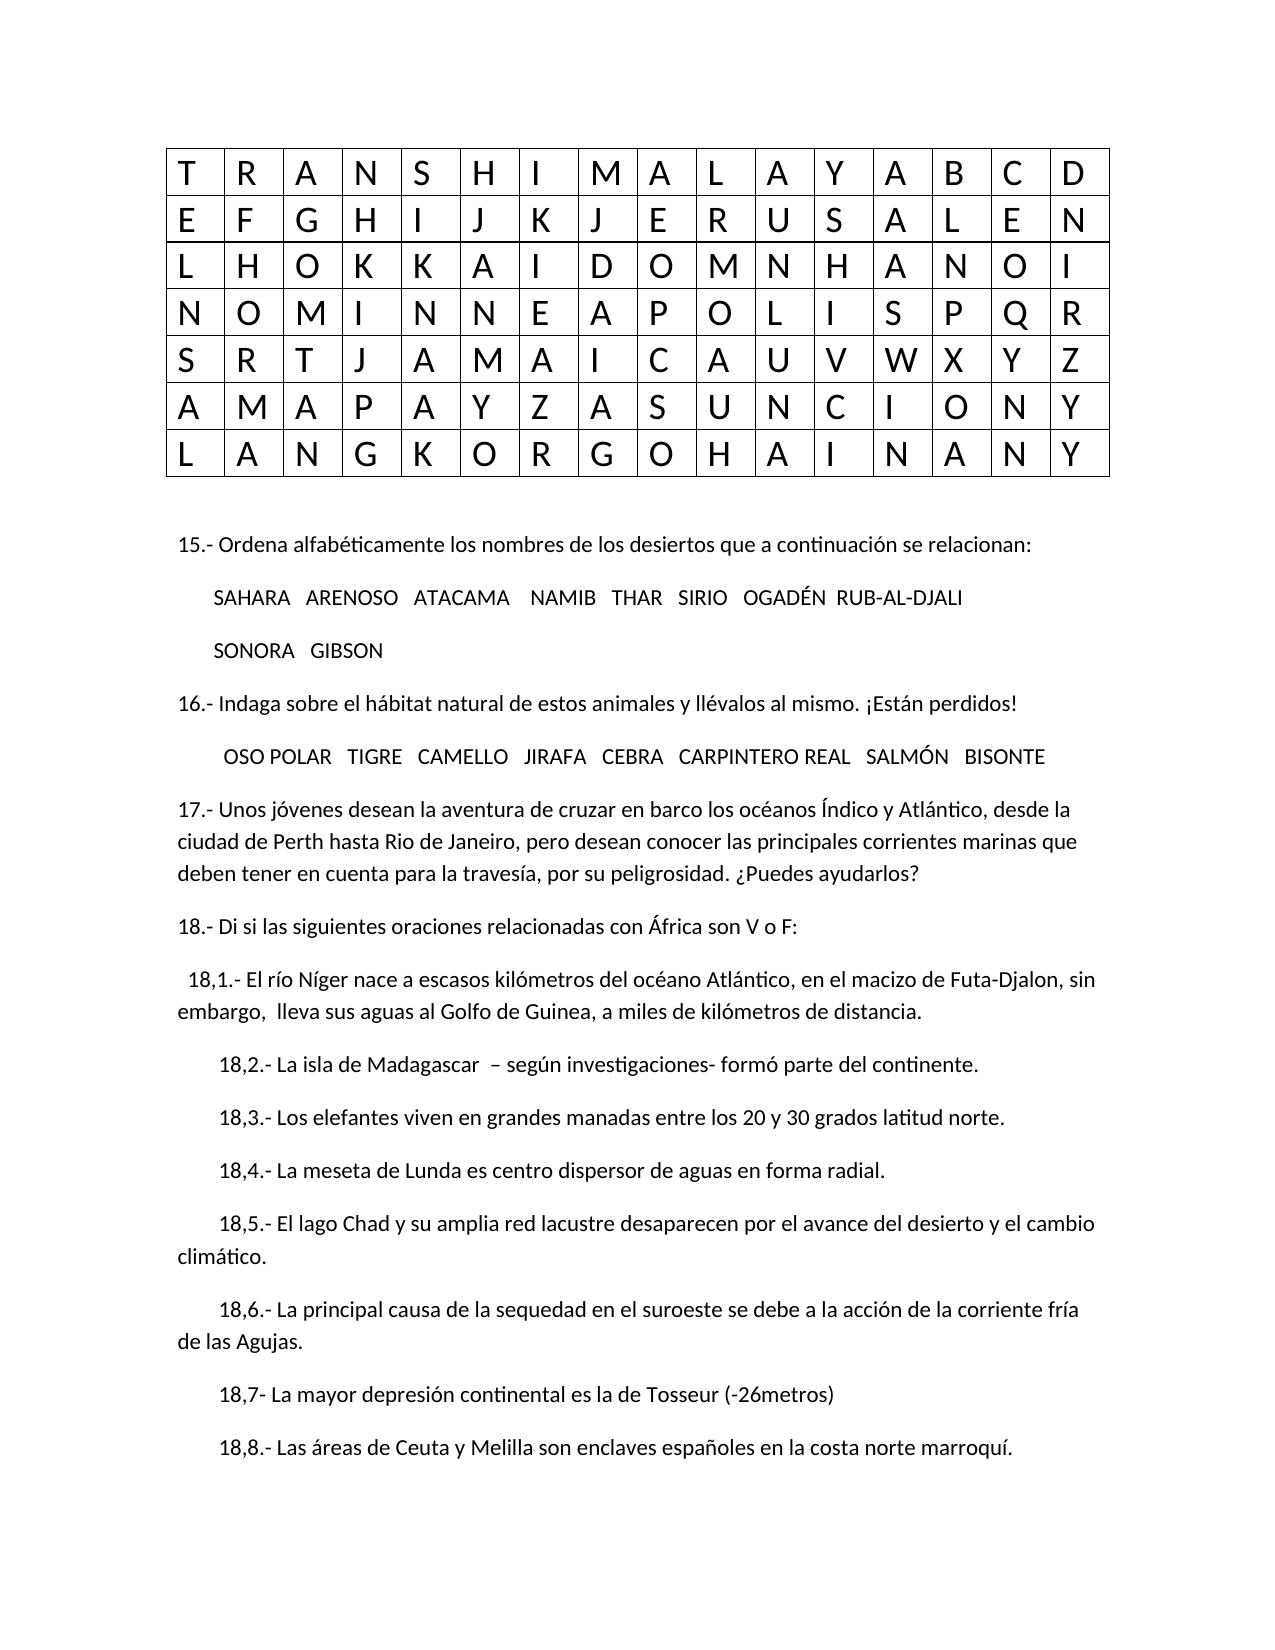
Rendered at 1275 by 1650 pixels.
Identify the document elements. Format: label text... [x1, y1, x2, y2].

table_cell O [992, 243, 1050, 288]
text 18,3.- Los elefantes viven en grandes manadas entre los 20 y 30 grados latitud norte. [177, 1103, 1098, 1132]
table_cell S [815, 196, 873, 241]
table_cell I [343, 289, 401, 335]
table_cell A [520, 336, 578, 382]
text 18,5.- El lago Chad y su amplia red lacustre desaparecen por el avance del desierto y el cambio climático. [177, 1209, 1098, 1270]
table_cell G [579, 430, 637, 476]
table_cell N [992, 383, 1050, 429]
table_cell N [756, 243, 814, 288]
table_cell H [225, 243, 283, 288]
table_cell O [461, 430, 519, 476]
table_cell Y [992, 336, 1050, 382]
table_header N [343, 149, 401, 194]
table_cell J [343, 336, 401, 382]
table_cell V [815, 336, 873, 382]
table_cell Q [992, 289, 1050, 335]
table_cell O [284, 243, 342, 288]
text 15.- Ordena alfabéticamente los nombres de los desiertos que a continuación se relacionan: [177, 530, 1098, 558]
table_cell N [461, 289, 519, 335]
table_cell S [167, 336, 224, 382]
table_header R [225, 149, 283, 194]
table_cell K [520, 196, 578, 241]
table_cell C [815, 383, 873, 429]
table_header A [638, 149, 696, 194]
table_cell A [874, 243, 932, 288]
table_cell N [1051, 196, 1109, 241]
table_cell Y [1051, 430, 1109, 476]
table_cell M [284, 289, 342, 335]
table_cell S [874, 289, 932, 335]
table_cell L [756, 289, 814, 335]
table_cell E [167, 196, 224, 241]
table_cell I [815, 289, 873, 335]
text 18,7- La mayor depresión continental es la de Tosseur (-26metros) [177, 1380, 1098, 1408]
text 16.- Indaga sobre el hábitat natural de estos animales y llévalos al mismo. ¡Están perdidos! [177, 689, 1098, 717]
table_cell N [756, 383, 814, 429]
table_cell J [461, 196, 519, 241]
table_cell Z [520, 383, 578, 429]
table_cell D [579, 243, 637, 288]
table_cell O [638, 243, 696, 288]
table_cell M [225, 383, 283, 429]
text 18,8.- Las áreas de Ceuta y Melilla son enclaves españoles en la costa norte marroquí. [177, 1433, 1098, 1461]
table_cell E [638, 196, 696, 241]
text 18.- Di si las siguientes oraciones relacionadas con África son V o F: [177, 912, 1098, 940]
table_cell I [402, 196, 460, 241]
table_cell A [933, 430, 991, 476]
table_cell K [402, 243, 460, 288]
table_cell R [1051, 289, 1109, 335]
text SAHARA ARENOSO ATACAMA NAMIB THAR SIRIO OGADÉN RUB-AL-DJALI [177, 583, 1098, 611]
table_cell G [284, 196, 342, 241]
table_cell O [933, 383, 991, 429]
table_cell P [343, 383, 401, 429]
table_cell K [402, 430, 460, 476]
table_cell A [697, 336, 755, 382]
table_header S [402, 149, 460, 194]
table_cell L [933, 196, 991, 241]
table_header H [461, 149, 519, 194]
text 18,4.- La meseta de Lunda es centro dispersor de aguas en forma radial. [177, 1157, 1098, 1184]
text 18,2.- La isla de Madagascar – según investigaciones- formó parte del continente. [177, 1051, 1098, 1078]
table_header M [579, 149, 637, 194]
table_cell G [343, 430, 401, 476]
table_cell S [638, 383, 696, 429]
table_cell A [402, 383, 460, 429]
table_cell P [933, 289, 991, 335]
table_cell F [225, 196, 283, 241]
table_cell I [815, 430, 873, 476]
table_cell K [343, 243, 401, 288]
table_cell A [402, 336, 460, 382]
table_cell A [225, 430, 283, 476]
table_cell O [225, 289, 283, 335]
table_cell C [638, 336, 696, 382]
text SONORA GIBSON [177, 636, 1098, 664]
table_cell E [992, 196, 1050, 241]
table_cell N [402, 289, 460, 335]
table_cell A [461, 243, 519, 288]
table_cell R [225, 336, 283, 382]
table_header T [167, 149, 224, 194]
table_cell A [874, 196, 932, 241]
table_cell U [756, 336, 814, 382]
text 17.- Unos jóvenes desean la aventura de cruzar en barco los océanos Índico y Atlántico, desde la ciudad de Perth hasta Rio de Janeiro, pero desean conocer las principales corrientes marinas que deben tener en cuenta para la travesía, por su peligrosidad. ¿Puedes ayudarlos? [177, 795, 1098, 887]
text 18,6.- La principal causa de la sequedad en el suroeste se debe a la acción de la corriente fría de las Agujas. [177, 1295, 1098, 1355]
table_cell P [638, 289, 696, 335]
table_cell A [579, 383, 637, 429]
table_cell N [933, 243, 991, 288]
table_cell U [697, 383, 755, 429]
table_cell N [992, 430, 1050, 476]
table_header A [756, 149, 814, 194]
table_header C [992, 149, 1050, 194]
table_cell O [638, 430, 696, 476]
table_header A [874, 149, 932, 194]
table_cell A [756, 430, 814, 476]
table_header I [520, 149, 578, 194]
table_header L [697, 149, 755, 194]
table_cell U [756, 196, 814, 241]
table_cell L [167, 430, 224, 476]
table_cell E [520, 289, 578, 335]
table_header Y [815, 149, 873, 194]
table_cell N [874, 430, 932, 476]
table_cell N [167, 289, 224, 335]
table_cell H [815, 243, 873, 288]
table_cell T [284, 336, 342, 382]
table_cell Z [1051, 336, 1109, 382]
table_cell X [933, 336, 991, 382]
table_header A [284, 149, 342, 194]
table_cell J [579, 196, 637, 241]
table_cell I [1051, 243, 1109, 288]
table_cell A [284, 383, 342, 429]
table_header D [1051, 149, 1109, 194]
text 18,1.- El río Níger nace a escasos kilómetros del océano Atlántico, en el macizo de Futa-Djalon, sin embargo, lleva sus aguas al Golfo de Guinea, a miles de kilómetros de distancia. [177, 965, 1098, 1026]
table_cell M [697, 243, 755, 288]
table_cell L [167, 243, 224, 288]
table_cell R [697, 196, 755, 241]
table_cell A [579, 289, 637, 335]
table_cell H [697, 430, 755, 476]
table_cell I [520, 243, 578, 288]
table_cell M [461, 336, 519, 382]
table_cell A [167, 383, 224, 429]
table_cell N [284, 430, 342, 476]
table_cell Y [461, 383, 519, 429]
table_cell O [697, 289, 755, 335]
table_cell R [520, 430, 578, 476]
table_cell H [343, 196, 401, 241]
table_cell W [874, 336, 932, 382]
table_header B [933, 149, 991, 194]
table_cell I [874, 383, 932, 429]
table_cell Y [1051, 383, 1109, 429]
table_cell I [579, 336, 637, 382]
text OSO POLAR TIGRE CAMELLO JIRAFA CEBRA CARPINTERO REAL SALMÓN BISONTE [177, 742, 1098, 770]
